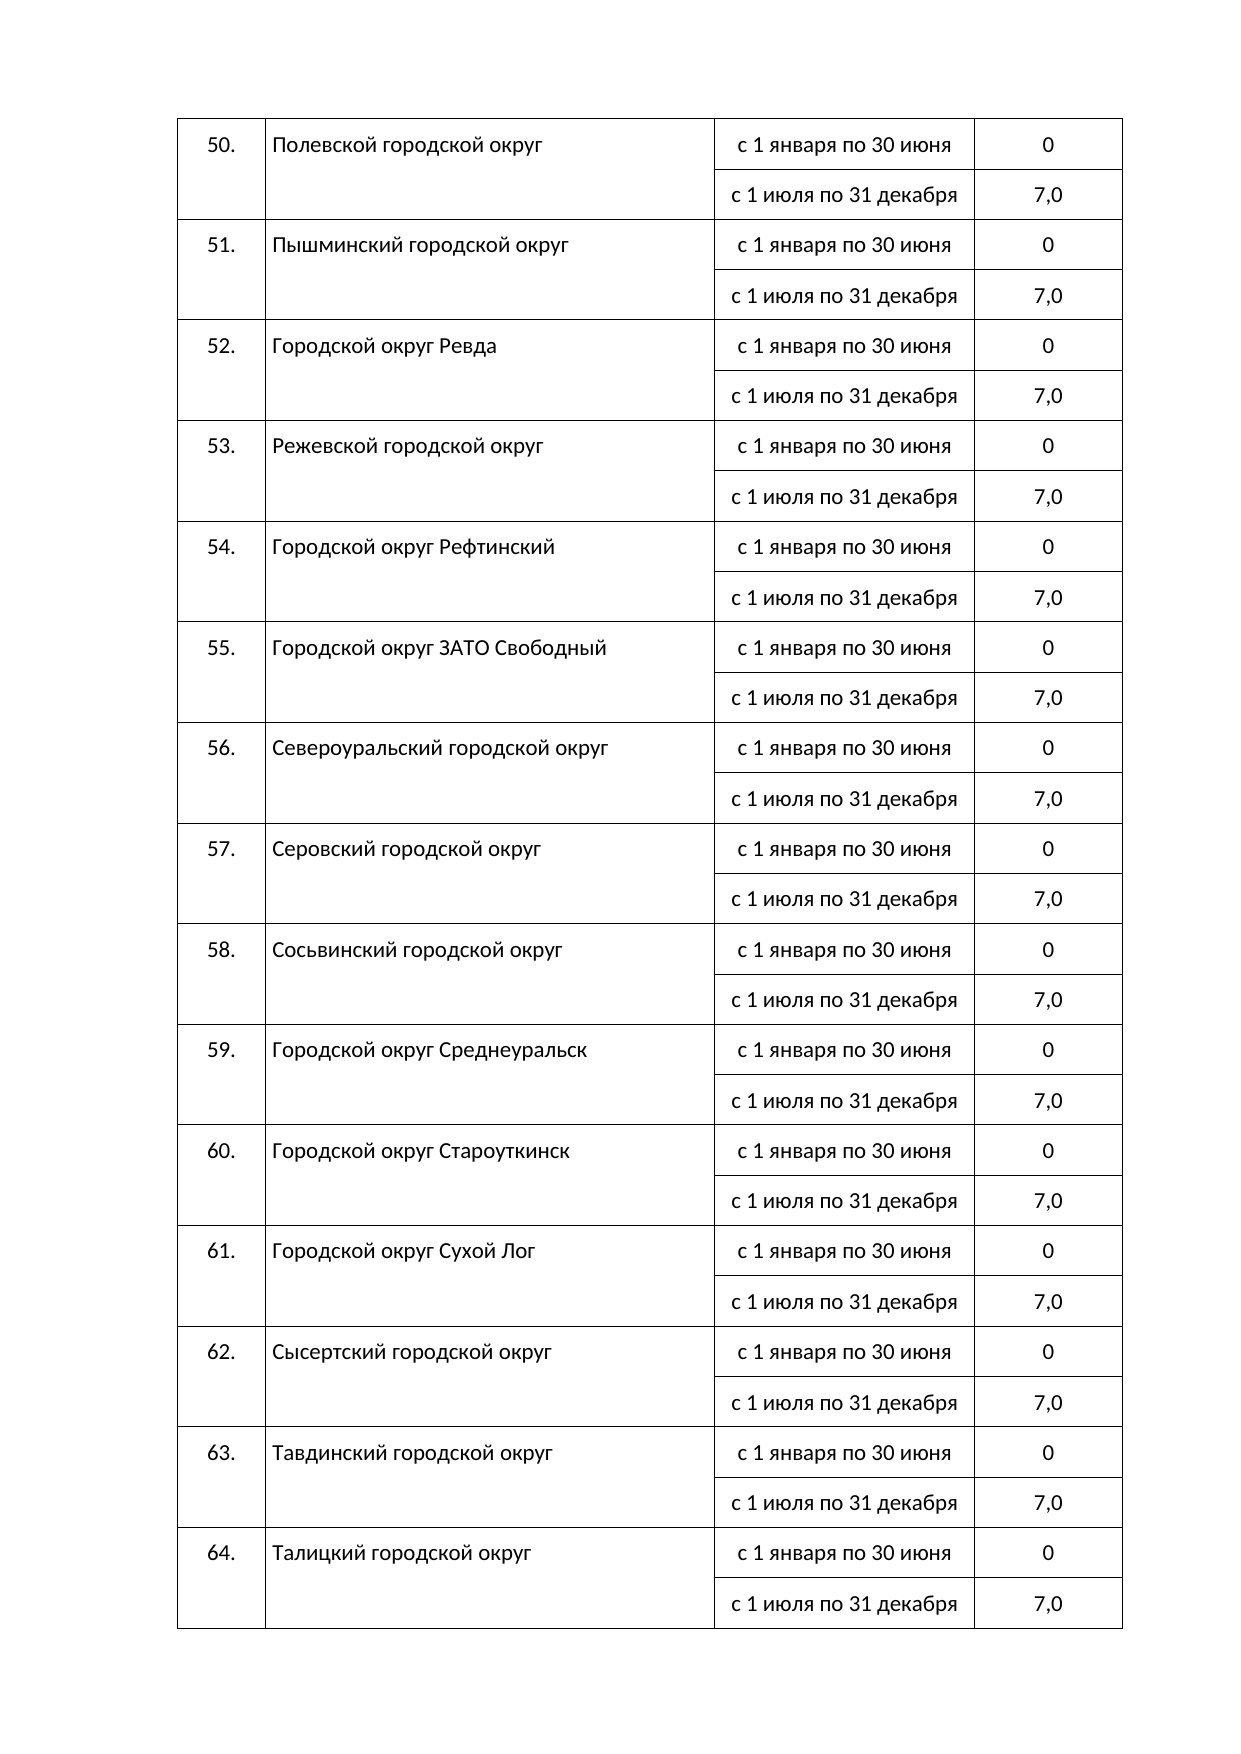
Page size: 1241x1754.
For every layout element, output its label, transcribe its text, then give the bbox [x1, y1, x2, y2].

table_cell с 1 июля по 31 декабря [715, 773, 974, 822]
table_cell с 1 января по 30 июня [715, 1226, 974, 1275]
table_cell 7,0 [975, 471, 1122, 521]
table_cell 59. [178, 1025, 265, 1124]
table_cell с 1 июля по 31 декабря [715, 1578, 974, 1627]
table_cell с 1 января по 30 июня [715, 824, 974, 873]
table_cell 0 [975, 1528, 1122, 1577]
table_cell 55. [178, 622, 265, 722]
table_cell с 1 июля по 31 декабря [715, 471, 974, 521]
table_cell 61. [178, 1226, 265, 1326]
table_cell 7,0 [975, 1176, 1122, 1225]
table_cell Североуральский городской округ [266, 723, 714, 822]
table_cell 7,0 [975, 673, 1122, 722]
table_cell 0 [975, 220, 1122, 269]
table_cell Талицкий городской округ [266, 1528, 714, 1627]
table_cell Городской округ Староуткинск [266, 1125, 714, 1225]
table_cell 0 [975, 522, 1122, 571]
table_cell 57. [178, 824, 265, 923]
table_cell с 1 июля по 31 декабря [715, 1377, 974, 1426]
table_cell с 1 января по 30 июня [715, 1025, 974, 1074]
table_cell 7,0 [975, 1578, 1122, 1627]
table_cell 52. [178, 320, 265, 420]
table_cell с 1 января по 30 июня [715, 1125, 974, 1175]
table_cell с 1 июля по 31 декабря [715, 673, 974, 722]
table_cell с 1 июля по 31 декабря [715, 371, 974, 420]
table_cell Сысертский городской округ [266, 1327, 714, 1426]
table_cell Городской округ Среднеуральск [266, 1025, 714, 1124]
table_cell 63. [178, 1427, 265, 1527]
table_cell Городской округ Ревда [266, 320, 714, 420]
table_cell 0 [975, 1427, 1122, 1477]
table_cell Режевской городской округ [266, 421, 714, 521]
table_cell 53. [178, 421, 265, 521]
table_cell 54. [178, 522, 265, 621]
table_cell 0 [975, 1226, 1122, 1275]
table_cell 56. [178, 723, 265, 822]
table_cell с 1 января по 30 июня [715, 1528, 974, 1577]
table_cell с 1 июля по 31 декабря [715, 270, 974, 319]
table_cell Городской округ ЗАТО Свободный [266, 622, 714, 722]
table_cell Пышминский городской округ [266, 220, 714, 319]
table_cell с 1 января по 30 июня [715, 320, 974, 370]
table_cell 7,0 [975, 1075, 1122, 1124]
table_cell Полевской городской округ [266, 119, 714, 219]
table_cell 7,0 [975, 270, 1122, 319]
table_cell 7,0 [975, 572, 1122, 621]
table_cell 0 [975, 723, 1122, 772]
table_cell с 1 июля по 31 декабря [715, 874, 974, 923]
table_cell 7,0 [975, 1276, 1122, 1326]
table_cell 7,0 [975, 371, 1122, 420]
table_cell с 1 января по 30 июня [715, 522, 974, 571]
table_cell с 1 июля по 31 декабря [715, 572, 974, 621]
table_cell 0 [975, 119, 1122, 168]
table_cell Сосьвинский городской округ [266, 924, 714, 1024]
table_cell 51. [178, 220, 265, 319]
table_cell Серовский городской округ [266, 824, 714, 923]
table_cell 0 [975, 1327, 1122, 1376]
table_cell с 1 июля по 31 декабря [715, 1276, 974, 1326]
table_cell 7,0 [975, 874, 1122, 923]
table_cell 64. [178, 1528, 265, 1627]
table_cell 7,0 [975, 1377, 1122, 1426]
table_cell 0 [975, 1025, 1122, 1074]
table_cell 0 [975, 622, 1122, 672]
table_cell 0 [975, 1125, 1122, 1175]
table_cell 0 [975, 421, 1122, 470]
table_cell 0 [975, 924, 1122, 973]
table_cell Городской округ Рефтинский [266, 522, 714, 621]
table_cell с 1 января по 30 июня [715, 119, 974, 168]
table_cell с 1 июля по 31 декабря [715, 1478, 974, 1527]
table_cell 7,0 [975, 1478, 1122, 1527]
table_cell с 1 июля по 31 декабря [715, 1176, 974, 1225]
table_cell 62. [178, 1327, 265, 1426]
table_cell с 1 июля по 31 декабря [715, 170, 974, 219]
table_cell с 1 июля по 31 декабря [715, 975, 974, 1024]
table_cell 0 [975, 824, 1122, 873]
table_cell 58. [178, 924, 265, 1024]
table_cell с 1 января по 30 июня [715, 1427, 974, 1477]
table_cell с 1 января по 30 июня [715, 220, 974, 269]
table_cell Городской округ Сухой Лог [266, 1226, 714, 1326]
table_cell 50. [178, 119, 265, 219]
table_cell 7,0 [975, 975, 1122, 1024]
table_cell Тавдинский городской округ [266, 1427, 714, 1527]
table_cell 0 [975, 320, 1122, 370]
table_cell с 1 января по 30 июня [715, 723, 974, 772]
table_cell 60. [178, 1125, 265, 1225]
table_cell 7,0 [975, 170, 1122, 219]
table_cell с 1 января по 30 июня [715, 421, 974, 470]
table_cell с 1 января по 30 июня [715, 924, 974, 973]
table_cell с 1 января по 30 июня [715, 622, 974, 672]
table_cell 7,0 [975, 773, 1122, 822]
table_cell с 1 января по 30 июня [715, 1327, 974, 1376]
table_cell с 1 июля по 31 декабря [715, 1075, 974, 1124]
